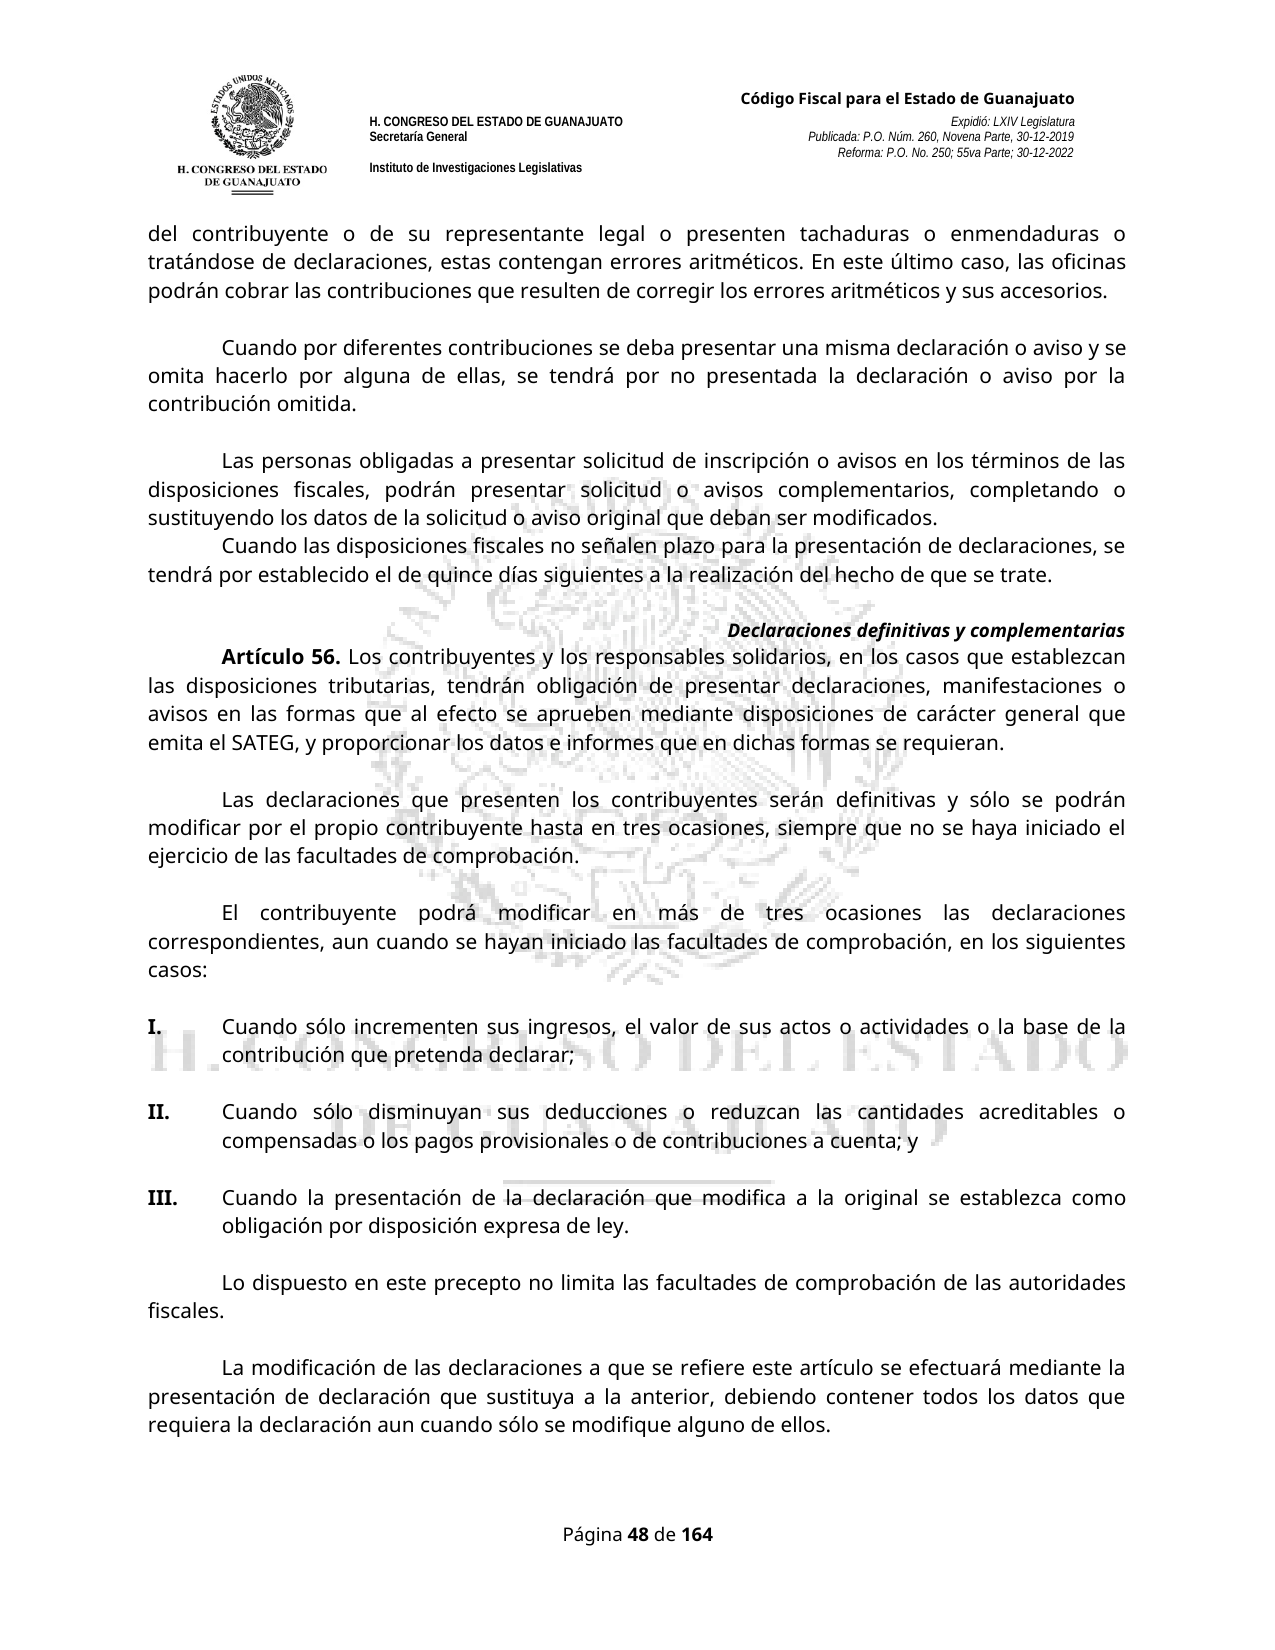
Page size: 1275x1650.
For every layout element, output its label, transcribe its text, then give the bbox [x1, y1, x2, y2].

list Cuando sólo incrementen sus ingresos, el valor de sus actos o actividades o la base de la contribución que pretenda declarar; [148, 1012, 1127, 1069]
list Cuando la presentación de la declaración que modifica a la original se establezca como obligación por disposición expresa de ley. [148, 1183, 1127, 1240]
text Las declaraciones que presenten los contribuyentes serán definitivas y sólo se podrán modificar por el propio contribuyente hasta en tres ocasiones, siempre que no se haya iniciado el ejercicio de las facultades de comprobación. [148, 785, 1127, 870]
list Cuando sólo disminuyan sus deducciones o reduzcan las cantidades acreditables o compensadas o los pagos provisionales o de contribuciones a cuenta; y [148, 1097, 1127, 1154]
picture [177, 75, 327, 201]
text Lo dispuesto en este precepto no limita las facultades de comprobación de las autoridades fiscales. [148, 1268, 1127, 1325]
text Las personas obligadas a presentar solicitud de inscripción o avisos en los términos de las disposiciones fiscales, podrán presentar solicitud o avisos complementarios, completando o sustituyendo los datos de la solicitud o aviso original que deban ser modificados. [148, 446, 1127, 532]
text Cuando por diferentes contribuciones se deba presentar una misma declaración o aviso y se omita hacerlo por alguna de ellas, se tendrá por no presentada la declaración o aviso por la contribución omitida. [148, 333, 1127, 418]
text La modificación de las declaraciones a que se refiere este artículo se efectuará mediante la presentación de declaración que sustituya a la anterior, debiendo contener todos los datos que requiera la declaración aun cuando sólo se modifique alguno de ellos. [148, 1353, 1127, 1439]
text Cuando las disposiciones fiscales no señalen plazo para la presentación de declaraciones, se tendrá por establecido el de quince días siguientes a la realización del hecho de que se trate. [148, 532, 1127, 588]
text Declaraciones definitivas y complementarias [148, 617, 1127, 642]
text Artículo 56. Los contribuyentes y los responsables solidarios, en los casos que establezcan las disposiciones tributarias, tendrán obligación de presentar declaraciones, manifestaciones o avisos en las formas que al efecto se aprueben mediante disposiciones de carácter general que emita el SATEG, y proporcionar los datos e informes que en dichas formas se requieran. [148, 642, 1127, 756]
text El contribuyente podrá modificar en más de tres ocasiones las declaraciones correspondientes, aun cuando se hayan iniciado las facultades de comprobación, en los siguientes casos: [148, 898, 1127, 984]
